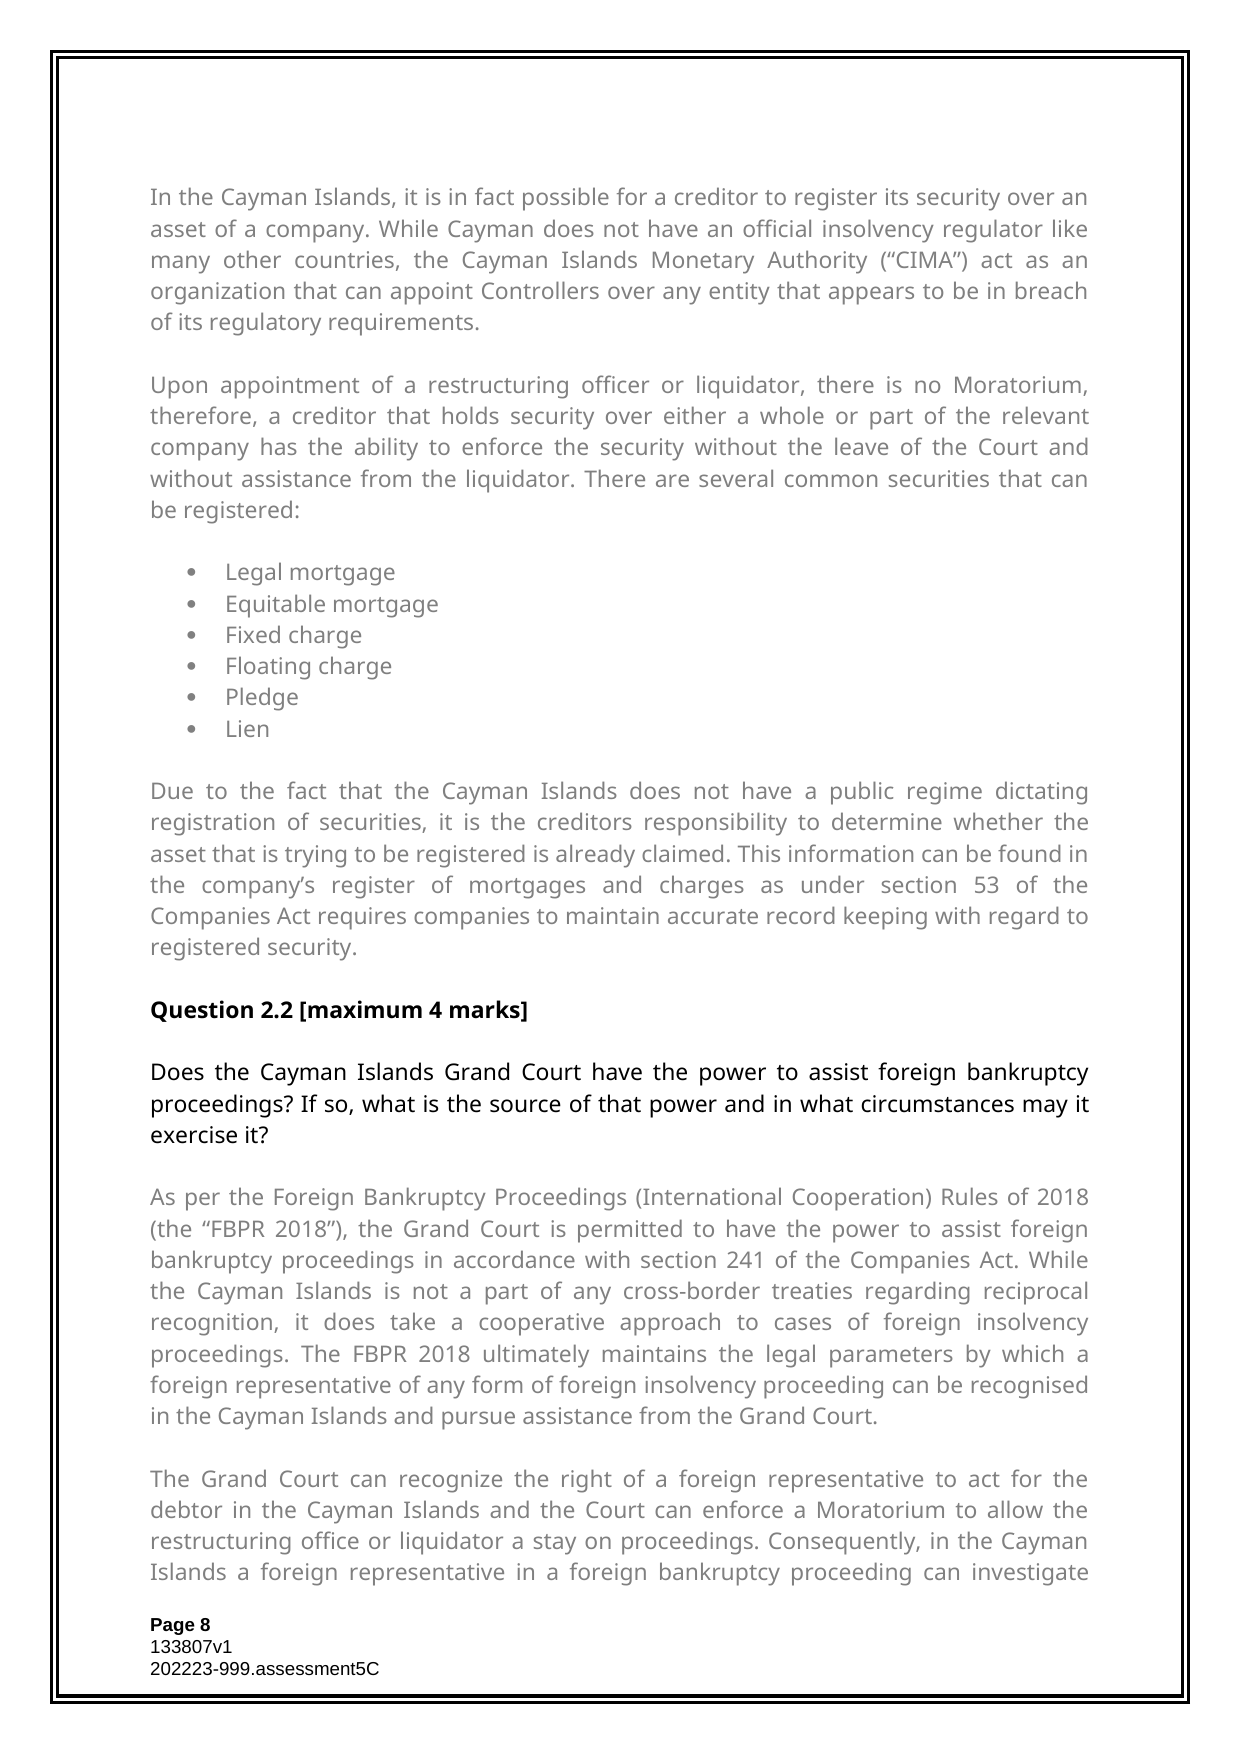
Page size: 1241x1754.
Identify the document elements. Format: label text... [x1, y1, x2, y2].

list Pledge [187, 681, 1090, 712]
text As per the Foreign Bankruptcy Proceedings (International Cooperation) Rules of 2018 (the “FBPR 2018”), the Grand Court is permitted to have the power to assist foreign bankruptcy proceedings in accordance with section 241 of the Companies Act. While the Cayman Islands is not a part of any cross-border treaties regarding reciprocal recognition, it does take a cooperative approach to cases of foreign insolvency proceedings. The FBPR 2018 ultimately maintains the legal parameters by which a foreign representative of any form of foreign insolvency proceeding can be recognised in the Cayman Islands and pursue assistance from the Grand Court. [150, 1181, 1090, 1431]
text Upon appointment of a restructuring officer or liquidator, there is no Moratorium, therefore, a creditor that holds security over either a whole or part of the relevant company has the ability to enforce the security without the leave of the Court and without assistance from the liquidator. There are several common securities that can be registered: [150, 369, 1090, 525]
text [150, 1462, 1090, 1587]
text Due to the fact that the Cayman Islands does not have a public regime dictating registration of securities, it is the creditors responsibility to determine whether the asset that is trying to be registered is already claimed. This information can be found in the company’s register of mortgages and charges as under section 53 of the Companies Act requires companies to maintain accurate record keeping with regard to registered security. [150, 775, 1090, 962]
list Lien [187, 712, 1090, 744]
text In the Cayman Islands, it is in fact possible for a creditor to register its security over an asset of a company. While Cayman does not have an official insolvency regulator like many other countries, the Cayman Islands Monetary Authority (“CIMA”) act as an organization that can appoint Controllers over any entity that appears to be in breach of its regulatory requirements. [150, 181, 1090, 337]
list Legal mortgage [187, 556, 1090, 587]
list Floating charge [187, 650, 1090, 681]
list Fixed charge [187, 619, 1090, 650]
text Does the Cayman Islands Grand Court have the power to assist foreign bankruptcy proceedings? If so, what is the source of that power and in what circumstances may it exercise it? [150, 1056, 1090, 1150]
list Equitable mortgage [187, 587, 1090, 619]
text Question 2.2 [maximum 4 marks] [150, 994, 1090, 1025]
